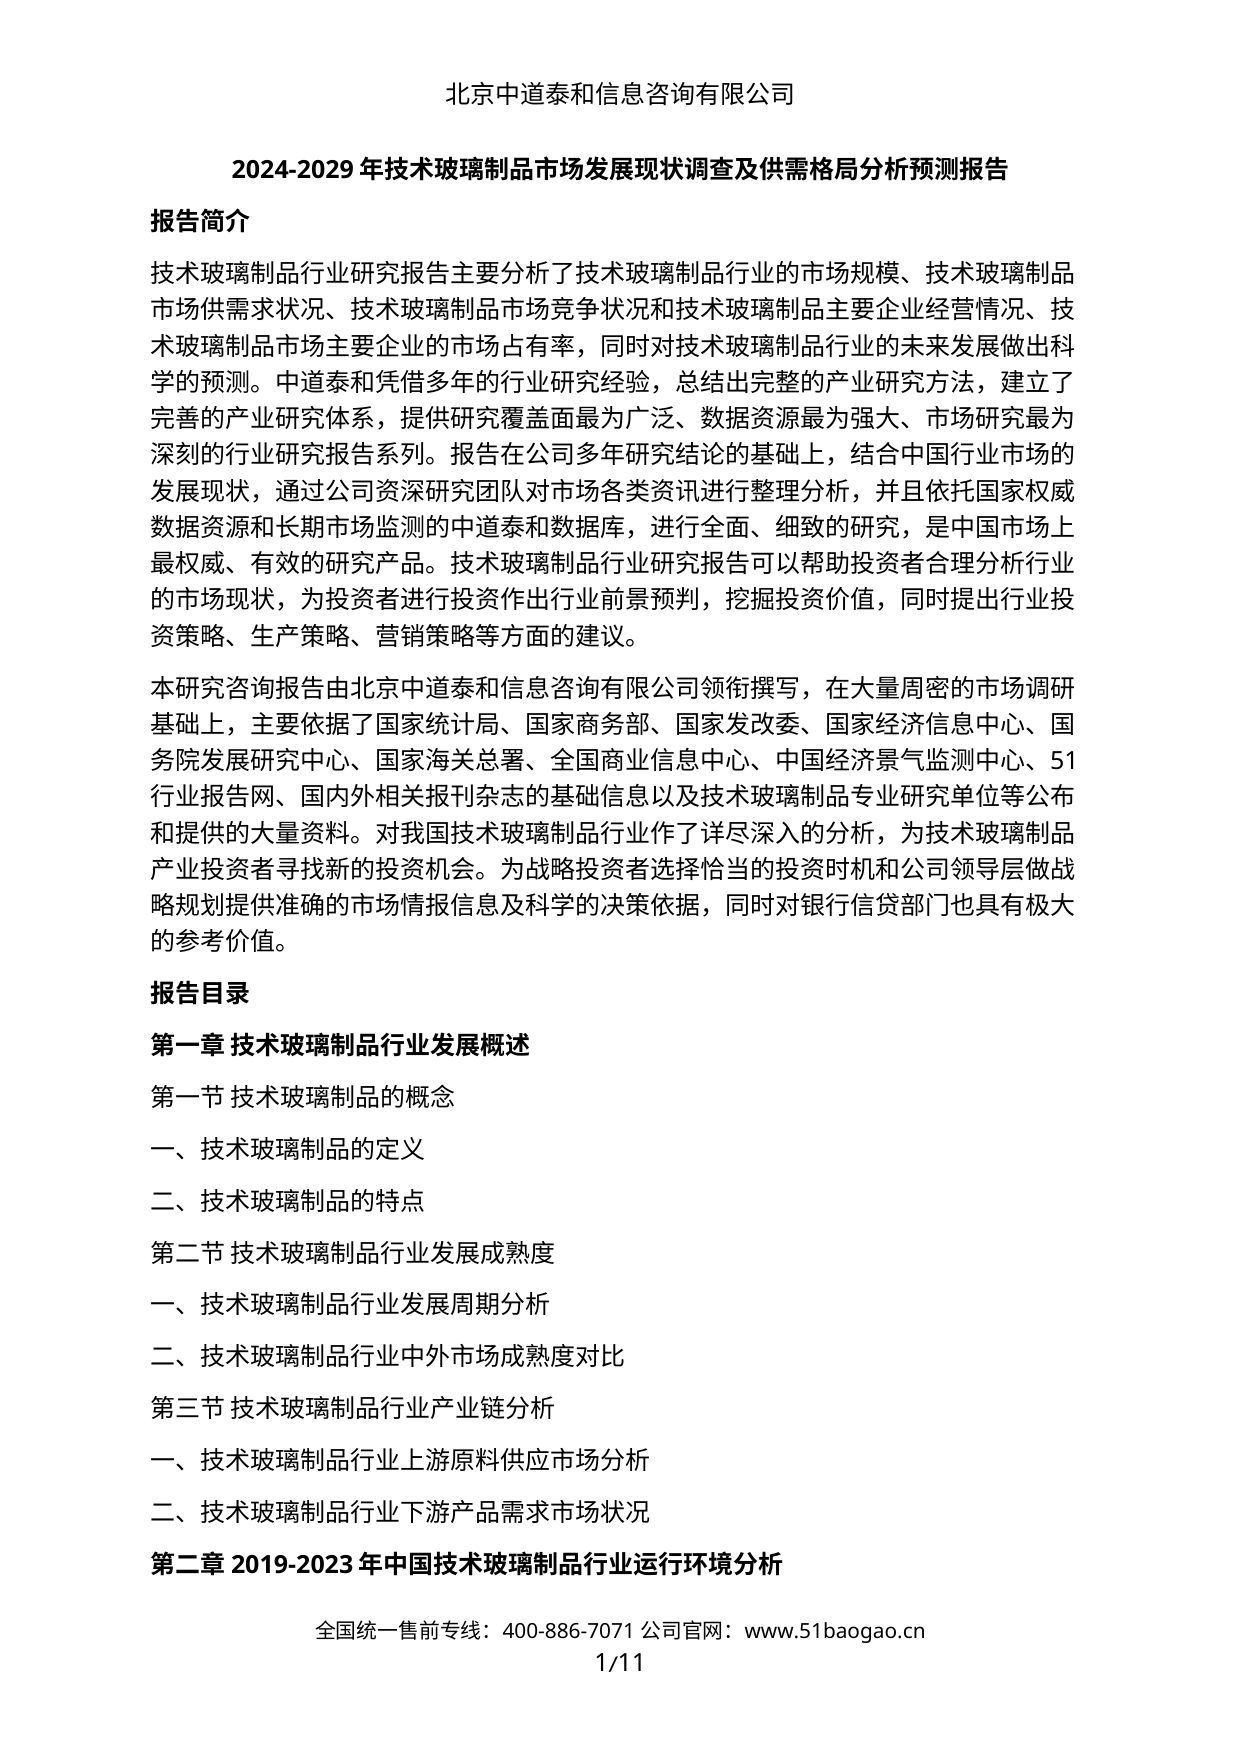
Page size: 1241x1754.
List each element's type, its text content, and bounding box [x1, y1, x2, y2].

text 技术玻璃制品行业研究报告主要分析了技术玻璃制品行业的市场规模、技术玻璃制品市场供需求状况、技术玻璃制品市场竞争状况和技术玻璃制品主要企业经营情况、技术玻璃制品市场主要企业的市场占有率，同时对技术玻璃制品行业的未来发展做出科学的预测。中道泰和凭借多年的行业研究经验，总结出完整的产业研究方法，建立了完善的产业研究体系，提供研究覆盖面最为广泛、数据资源最为强大、市场研究最为深刻的行业研究报告系列。报告在公司多年研究结论的基础上，结合中国行业市场的发展现状，通过公司资深研究团队对市场各类资讯进行整理分析，并且依托国家权威数据资源和长期市场监测的中道泰和数据库，进行全面、细致的研究，是中国市场上最权威、有效的研究产品。技术玻璃制品行业研究报告可以帮助投资者合理分析行业的市场现状，为投资者进行投资作出行业前景预判，挖掘投资价值，同时提出行业投资策略、生产策略、营销策略等方面的建议。 [150, 254, 1090, 652]
text 报告简介 [150, 202, 1090, 238]
text 本研究咨询报告由北京中道泰和信息咨询有限公司领衔撰写，在大量周密的市场调研基础上，主要依据了国家统计局、国家商务部、国家发改委、国家经济信息中心、国务院发展研究中心、国家海关总署、全国商业信息中心、中国经济景气监测中心、51行业报告网、国内外相关报刊杂志的基础信息以及技术玻璃制品专业研究单位等公布和提供的大量资料。对我国技术玻璃制品行业作了详尽深入的分析，为技术玻璃制品产业投资者寻找新的投资机会。为战略投资者选择恰当的投资时机和公司领导层做战略规划提供准确的市场情报信息及科学的决策依据，同时对银行信贷部门也具有极大的参考价值。 [150, 668, 1090, 958]
text 报告目录 [150, 974, 1090, 1010]
text 二、技术玻璃制品行业中外市场成熟度对比 [150, 1337, 1090, 1373]
text 二、技术玻璃制品的特点 [150, 1181, 1090, 1217]
text 第一章 技术玻璃制品行业发展概述 [150, 1026, 1090, 1062]
text 第二节 技术玻璃制品行业发展成熟度 [150, 1233, 1090, 1269]
text 一、技术玻璃制品的定义 [150, 1129, 1090, 1166]
text 一、技术玻璃制品行业上游原料供应市场分析 [150, 1441, 1090, 1477]
text 第二章 2019-2023年中国技术玻璃制品行业运行环境分析 [150, 1544, 1090, 1581]
text 一、技术玻璃制品行业发展周期分析 [150, 1285, 1090, 1321]
text 第一节 技术玻璃制品的概念 [150, 1077, 1090, 1114]
text 第三节 技术玻璃制品行业产业链分析 [150, 1389, 1090, 1425]
text 2024-2029年技术玻璃制品市场发展现状调查及供需格局分析预测报告 [150, 150, 1090, 186]
text 二、技术玻璃制品行业下游产品需求市场状况 [150, 1492, 1090, 1529]
